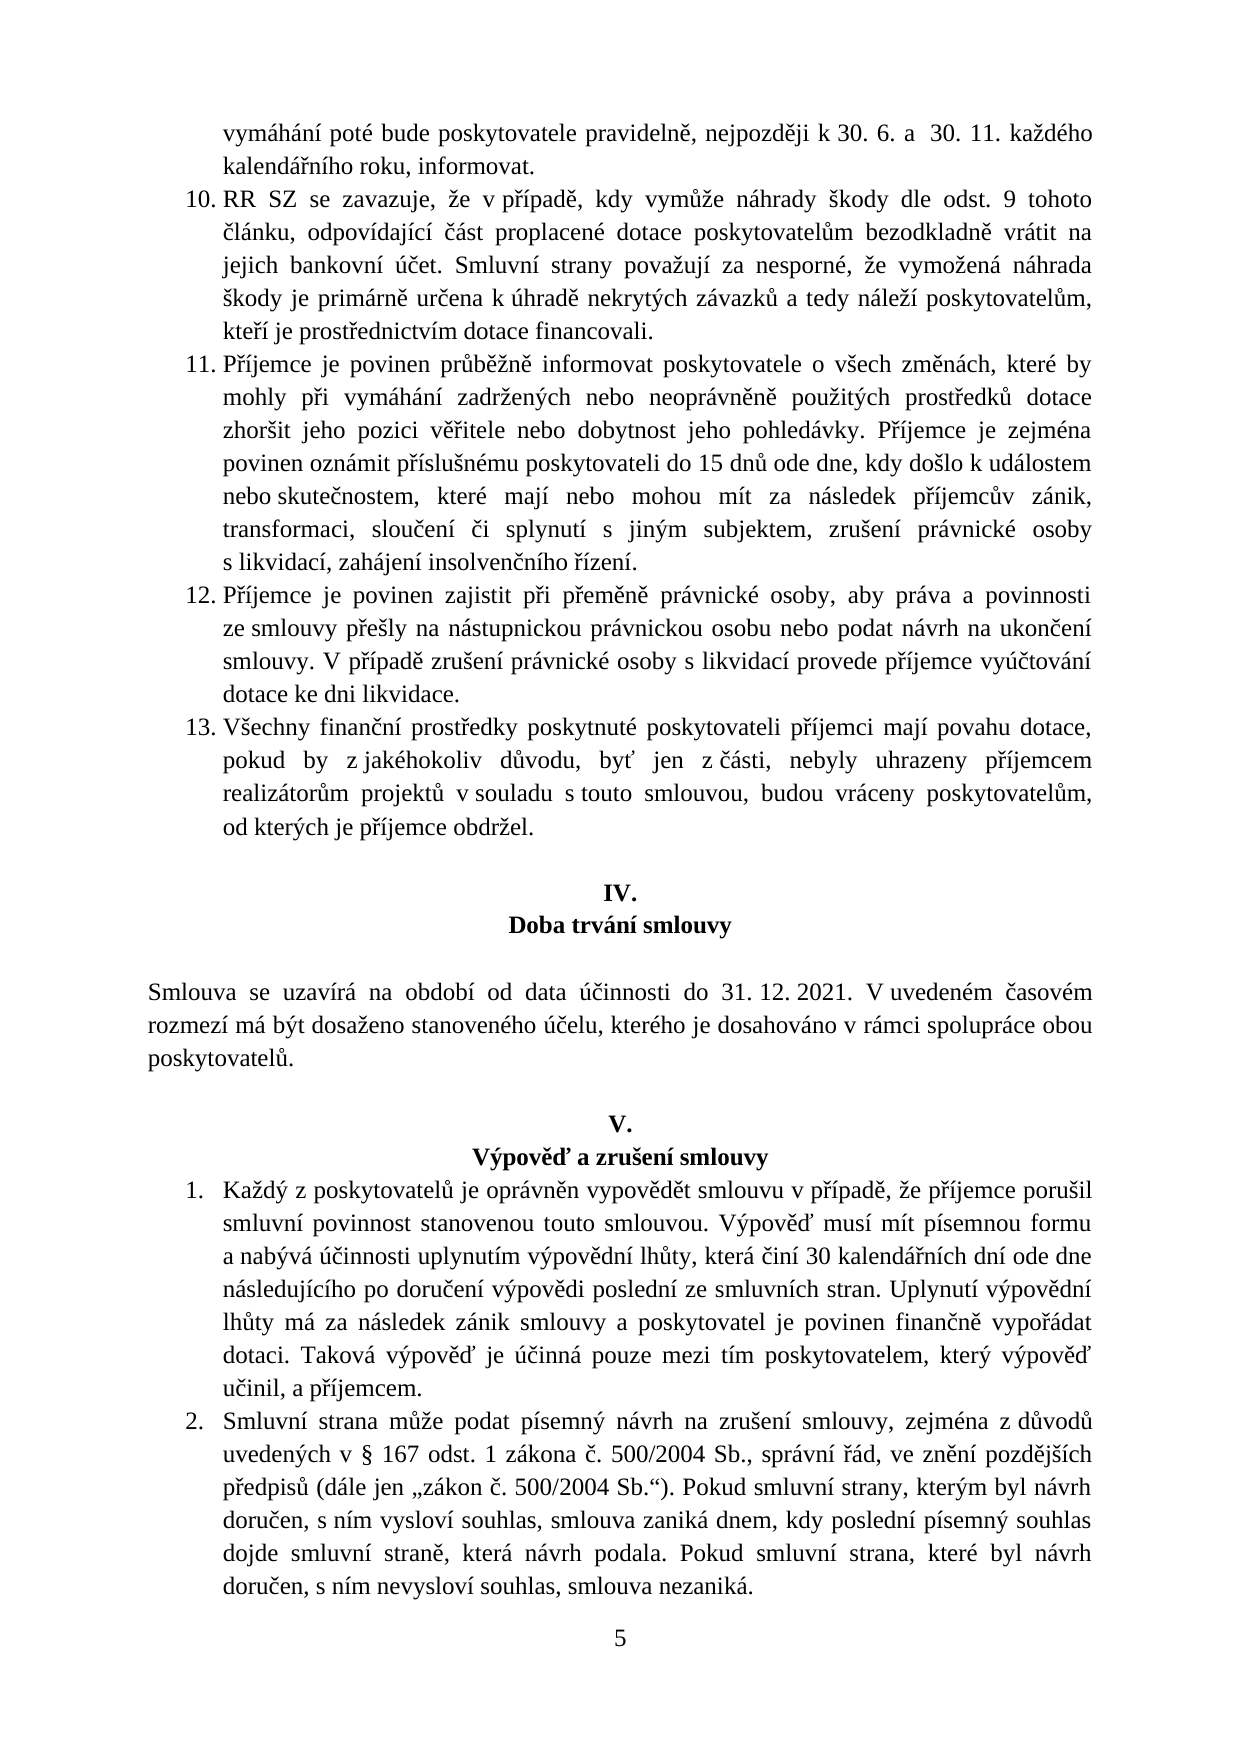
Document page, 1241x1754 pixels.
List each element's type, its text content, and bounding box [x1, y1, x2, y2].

list Smluvní strana může podat písemný návrh na zrušení smlouvy, zejména z důvodů uvedených v § 167 odst. 1 zákona č. 500/2004 Sb., správní řád, ve znění pozdějších předpisů (dále jen „zákon č. 500/2004 Sb.“). Pokud smluvní strany, kterým byl návrh doručen, s ním vysloví souhlas, smlouva zaniká dnem, kdy poslední písemný souhlas dojde smluvní straně, která návrh podala. Pokud smluvní strana, které byl návrh doručen, s ním nevysloví souhlas, smlouva nezaniká. [185, 1406, 1093, 1600]
list Všechny finanční prostředky poskytnuté poskytovateli příjemci mají povahu dotace, pokud by z jakéhokoliv důvodu, byť jen z části, nebyly uhrazeny příjemcem realizátorům projektů v souladu s touto smlouvou, budou vráceny poskytovatelům, od kterých je příjemce obdržel. [185, 712, 1093, 840]
list Příjemce je povinen zajistit při přeměně právnické osoby, aby práva a povinnosti ze smlouvy přešly na nástupnickou právnickou osobu nebo podat návrh na ukončení smlouvy. V případě zrušení právnické osoby s likvidací provede příjemce vyúčtování dotace ke dni likvidace. [185, 580, 1093, 708]
text IV. [148, 878, 1093, 906]
list Každý z poskytovatelů je oprávněn vypovědět smlouvu v případě, že příjemce porušil smluvní povinnost stanovenou touto smlouvou. Výpověď musí mít písemnou formu a nabývá účinnosti uplynutím výpovědní lhůty, která činí 30 kalendářních dní ode dne následujícího po doručení výpovědi poslední ze smluvních stran. Uplynutí výpovědní lhůty má za následek zánik smlouvy a poskytovatel je povinen finančně vypořádat dotaci. Taková výpověď je účinná pouze mezi tím poskytovatelem, který výpověď učinil, a příjemcem. [185, 1175, 1093, 1402]
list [185, 118, 1093, 180]
text Doba trvání smlouvy [148, 911, 1093, 939]
list RR SZ se zavazuje, že v případě, kdy vymůže náhrady škody dle odst. 9 tohoto článku, odpovídající část proplacené dotace poskytovatelům bezodkladně vrátit na jejich bankovní účet. Smluvní strany považují za nesporné, že vymožená náhrada škody je primárně určena k úhradě nekrytých závazků a tedy náleží poskytovatelům, kteří je prostřednictvím dotace financovali. [185, 184, 1093, 345]
text V. [148, 1109, 1093, 1137]
text Výpověď a zrušení smlouvy [148, 1142, 1093, 1171]
list Příjemce je povinen průběžně informovat poskytovatele o všech změnách, které by mohly při vymáhání zadržených nebo neoprávněně použitých prostředků dotace zhoršit jeho pozici věřitele nebo dobytnost jeho pohledávky. Příjemce je zejména povinen oznámit příslušnému poskytovateli do 15 dnů ode dne, kdy došlo k událostem nebo skutečnostem, které mají nebo mohou mít za následek příjemcův zánik, transformaci, sloučení či splynutí s jiným subjektem, zrušení právnické osoby s likvidací, zahájení insolvenčního řízení. [185, 349, 1093, 576]
text Smlouva se uzavírá na období od data účinnosti do 31. 12. 2021. V uvedeném časovém rozmezí má být dosaženo stanoveného účelu, kterého je dosahováno v rámci spolupráce obou poskytovatelů. [148, 977, 1093, 1071]
